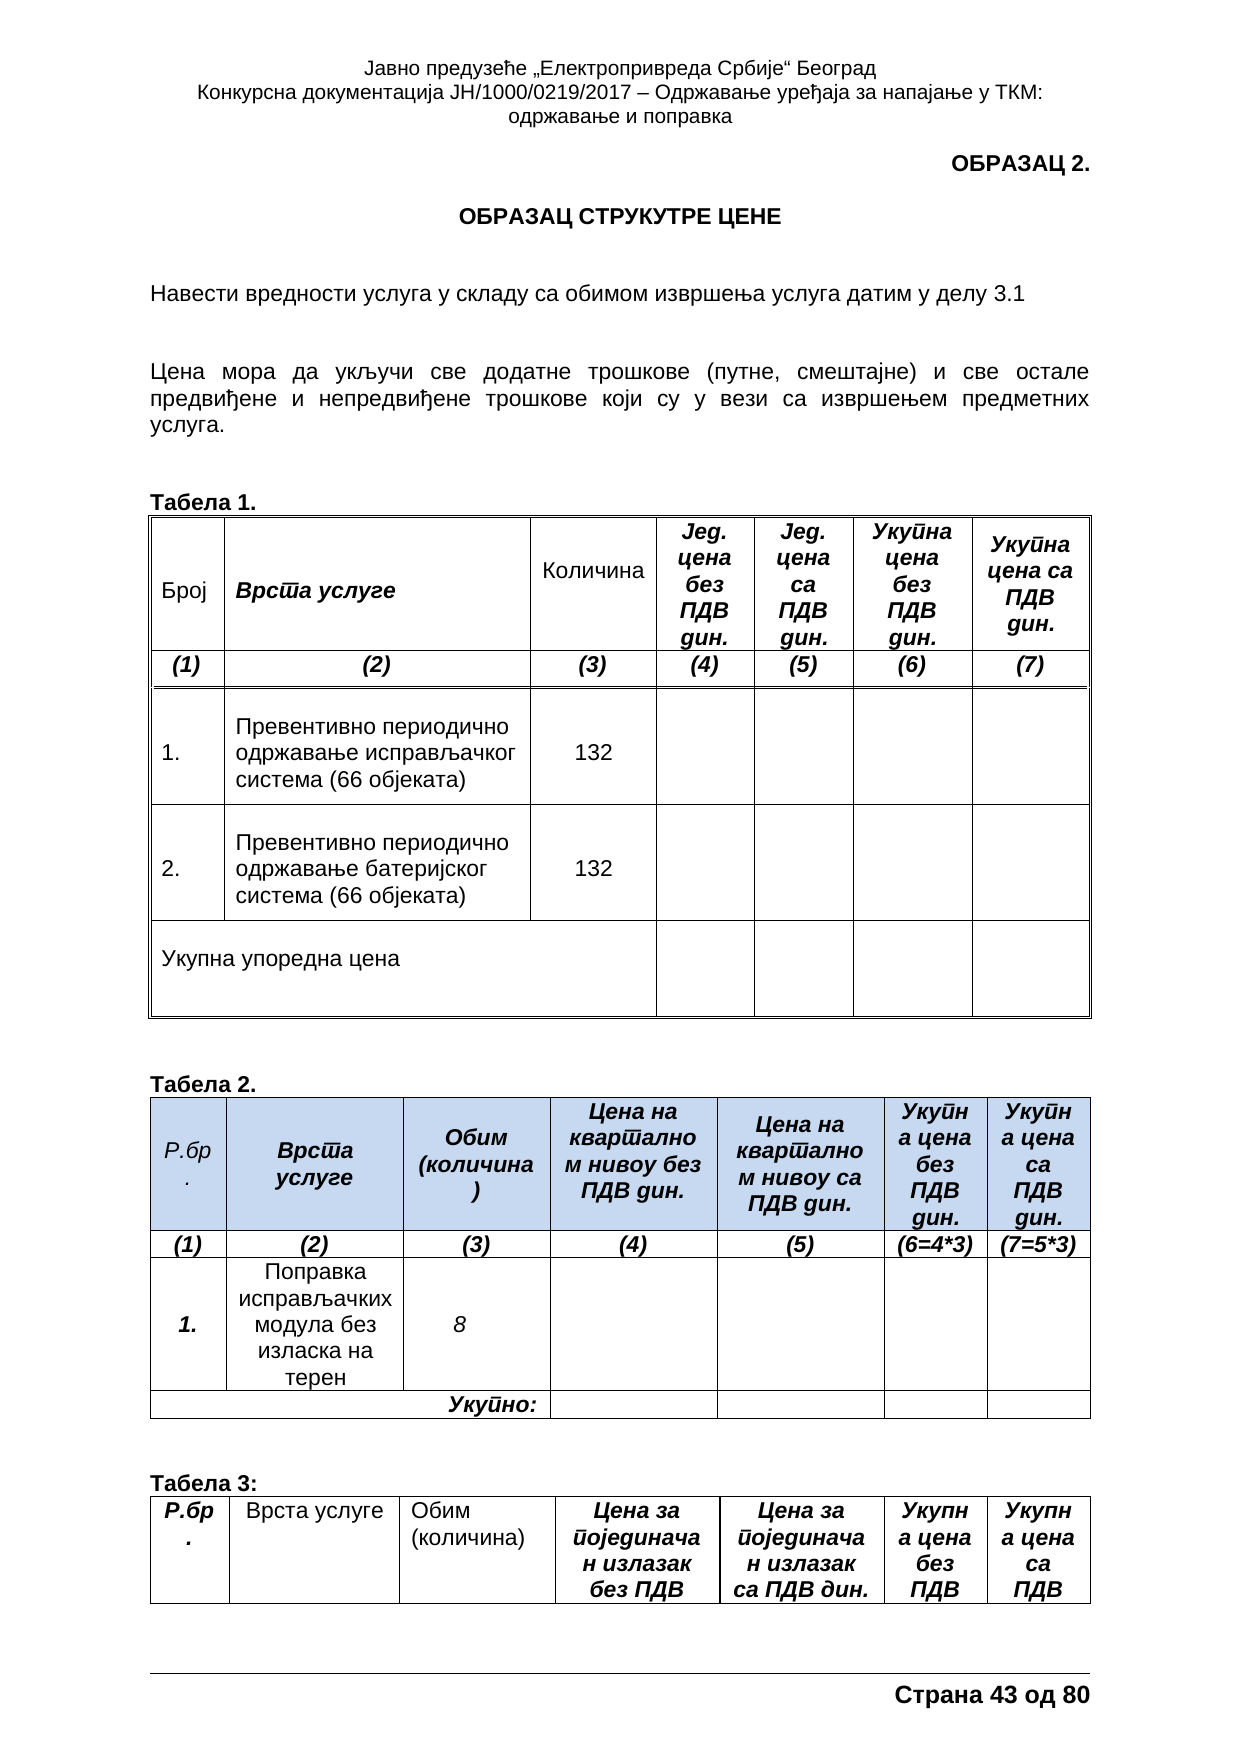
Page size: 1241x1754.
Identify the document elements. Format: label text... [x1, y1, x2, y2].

table_header Цена на кварталном нивоу са ПДВ дин. [718, 1098, 884, 1230]
table_cell [755, 689, 853, 804]
table_cell [854, 921, 972, 1016]
table_header Обим (количина) [404, 1098, 550, 1230]
table_cell [854, 805, 972, 920]
table_cell [657, 689, 754, 804]
table_cell [718, 1391, 884, 1417]
table_cell 132 [531, 689, 656, 804]
text Навести вредности услуга у складу са обимом извршења услуга датим у делу 3.1 [150, 280, 1090, 307]
table_cell 1. [151, 1258, 226, 1390]
table_header Укупна цена без ПДВ дин. [854, 518, 972, 650]
table_cell [973, 805, 1089, 920]
table_cell (3) [404, 1231, 550, 1257]
table_cell (7=5*3) [988, 1231, 1090, 1257]
text Цена мора да укључи све додатне трошкове (путне, смештајне) и све остале предвиђене и непредвиђене трошкове који су у вези са извршењем предметних услуга. [150, 358, 1090, 437]
table_cell (7) [973, 651, 1089, 686]
table_cell [973, 686, 1089, 804]
table_header Врста услуге [227, 1098, 403, 1230]
table_header Цена на кварталном нивоу без ПДВ дин. [551, 1098, 717, 1230]
table_cell Превентивно периодично одржавање батеријског система (66 објеката) [225, 805, 530, 920]
table_header Количина [531, 518, 656, 650]
table_header Укупна цена без ПДВ дин. [885, 1098, 987, 1230]
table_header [556, 1497, 719, 1603]
table_cell (4) [657, 651, 754, 686]
table_cell (1) [151, 1231, 226, 1257]
table_cell Укупна упоредна цена [152, 921, 656, 1016]
table_cell (5) [718, 1231, 884, 1257]
table_cell [551, 1391, 717, 1417]
table_cell (5) [755, 651, 853, 686]
table_cell [551, 1258, 717, 1390]
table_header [721, 1497, 884, 1603]
text Табела 3: [150, 1470, 1090, 1496]
text Табела 1. [150, 488, 1090, 515]
text ОБРАЗАЦ СТРУКУТРЕ ЦЕНЕ [150, 203, 1090, 229]
table_cell [854, 689, 972, 804]
table_cell Превентивно периодично одржавање исправљачког система (66 објеката) [225, 689, 530, 804]
table_cell [718, 1258, 884, 1390]
table_cell (6=4*3) [885, 1231, 987, 1257]
text ОБРАЗАЦ 2. [150, 150, 1090, 176]
table_cell [657, 921, 754, 1016]
table_header Укупна цена са ПДВ дин. [973, 518, 1089, 650]
table_cell [657, 805, 754, 920]
table_cell 1. [152, 686, 224, 804]
text Табела 2. [150, 1071, 1090, 1097]
table_cell (2) [225, 651, 530, 686]
table_header Р.бр. [151, 1098, 226, 1230]
table_cell (1) [152, 651, 224, 686]
table_cell [755, 805, 853, 920]
table_cell Укупно: [151, 1391, 550, 1417]
table_header Број [152, 518, 224, 650]
table_cell [885, 1391, 987, 1417]
table_cell [973, 921, 1089, 1016]
table_cell [885, 1258, 987, 1390]
table_header Јед. цена са ПДВ дин. [755, 518, 853, 650]
table_header Врста услуге [230, 1497, 399, 1603]
table_cell [988, 1258, 1090, 1390]
table_cell 132 [531, 805, 656, 920]
table_header Р.бр. [151, 1497, 229, 1603]
table_cell (2) [227, 1231, 403, 1257]
table_cell 8 [404, 1258, 550, 1390]
table_cell (3) [531, 651, 656, 686]
table_cell 2. [152, 805, 224, 920]
table_header Укупна цена са ПДВ дин. [988, 1098, 1090, 1230]
table_header Врста услуге [225, 518, 530, 650]
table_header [885, 1497, 987, 1603]
table_cell [755, 921, 853, 1016]
table_header Обим (количина) [400, 1497, 555, 1603]
table_cell (4) [551, 1231, 717, 1257]
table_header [988, 1497, 1090, 1603]
table_cell (6) [854, 651, 972, 686]
table_cell [988, 1391, 1090, 1417]
table_cell Поправка исправљачких модула без изласка на терен [227, 1258, 403, 1390]
table_header Јед. цена без ПДВ дин. [657, 518, 754, 650]
